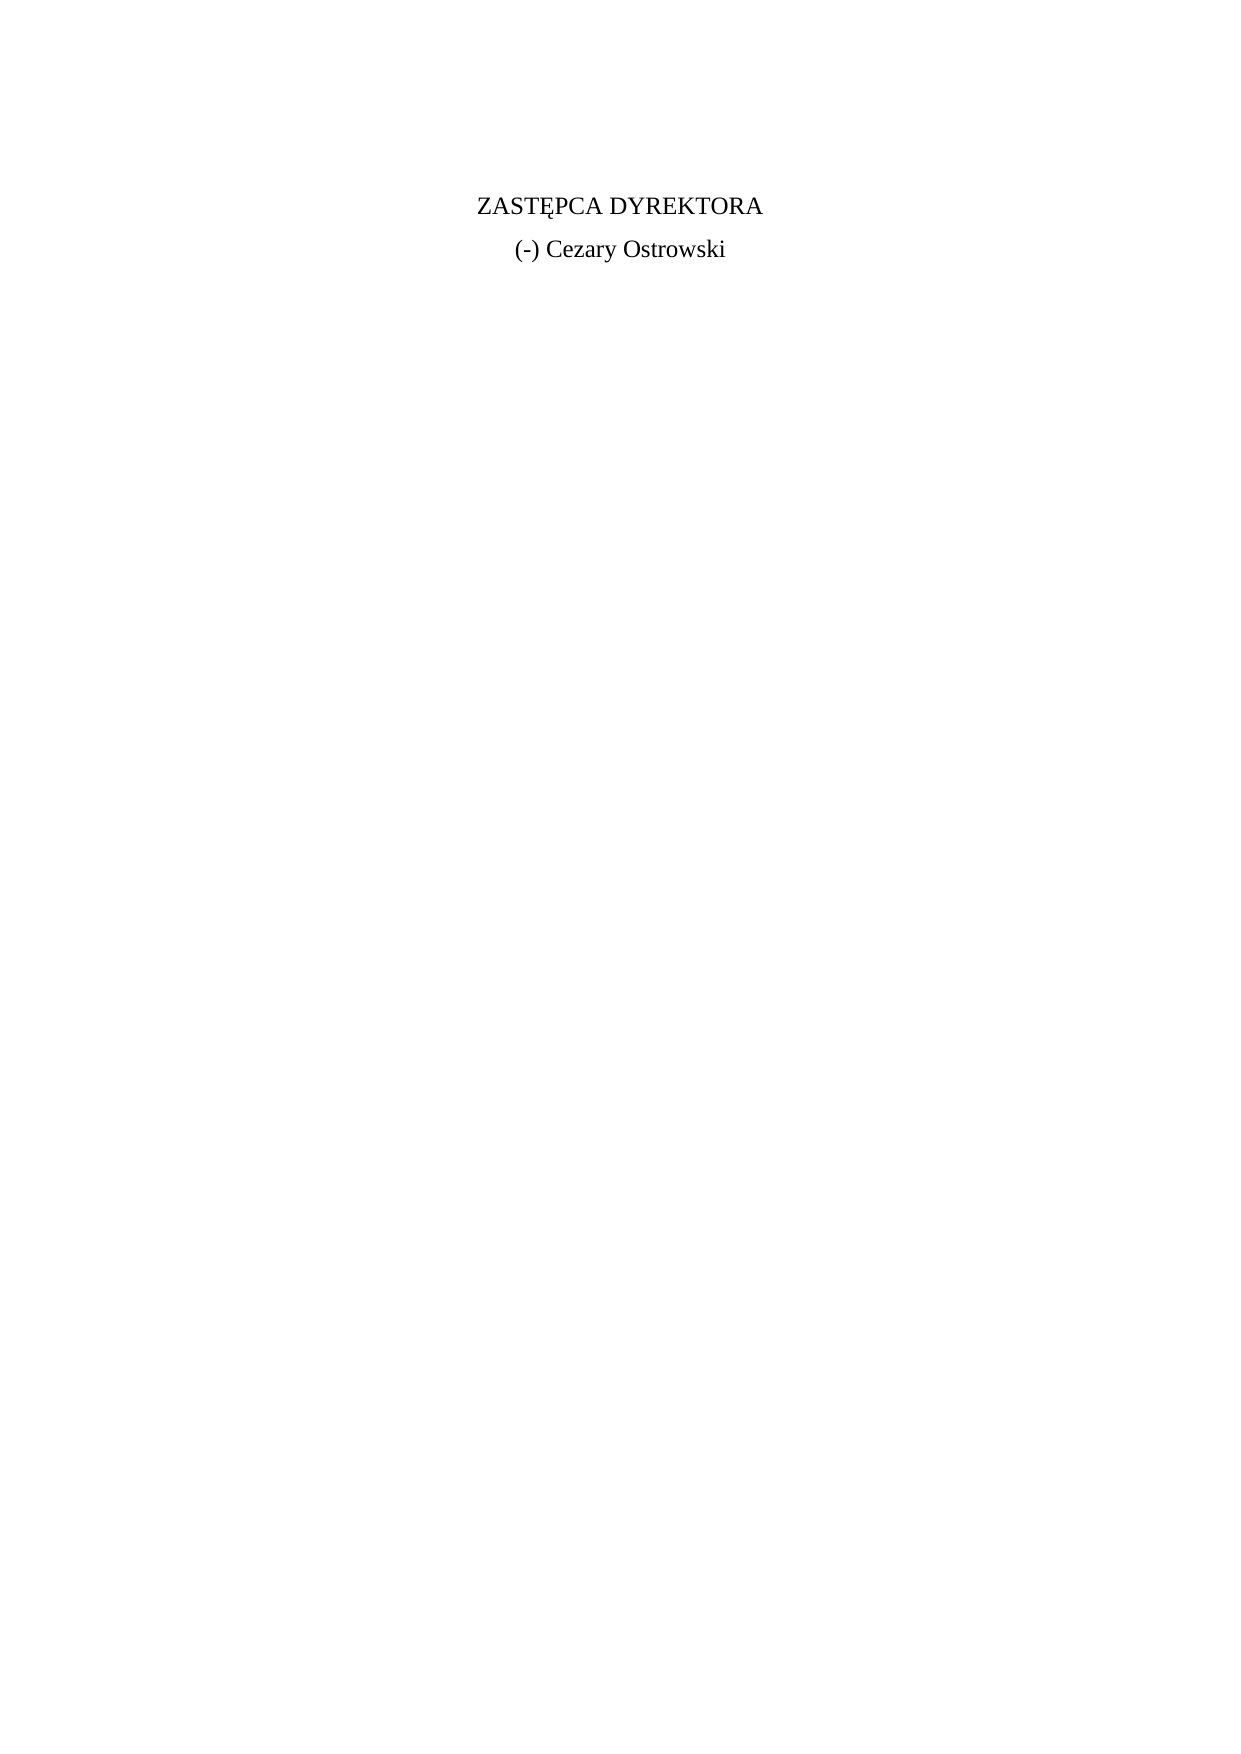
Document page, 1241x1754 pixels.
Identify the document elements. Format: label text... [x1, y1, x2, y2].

text ZASTĘPCA DYREKTORA [148, 191, 1093, 219]
text (-) Cezary Ostrowski [148, 234, 1093, 263]
